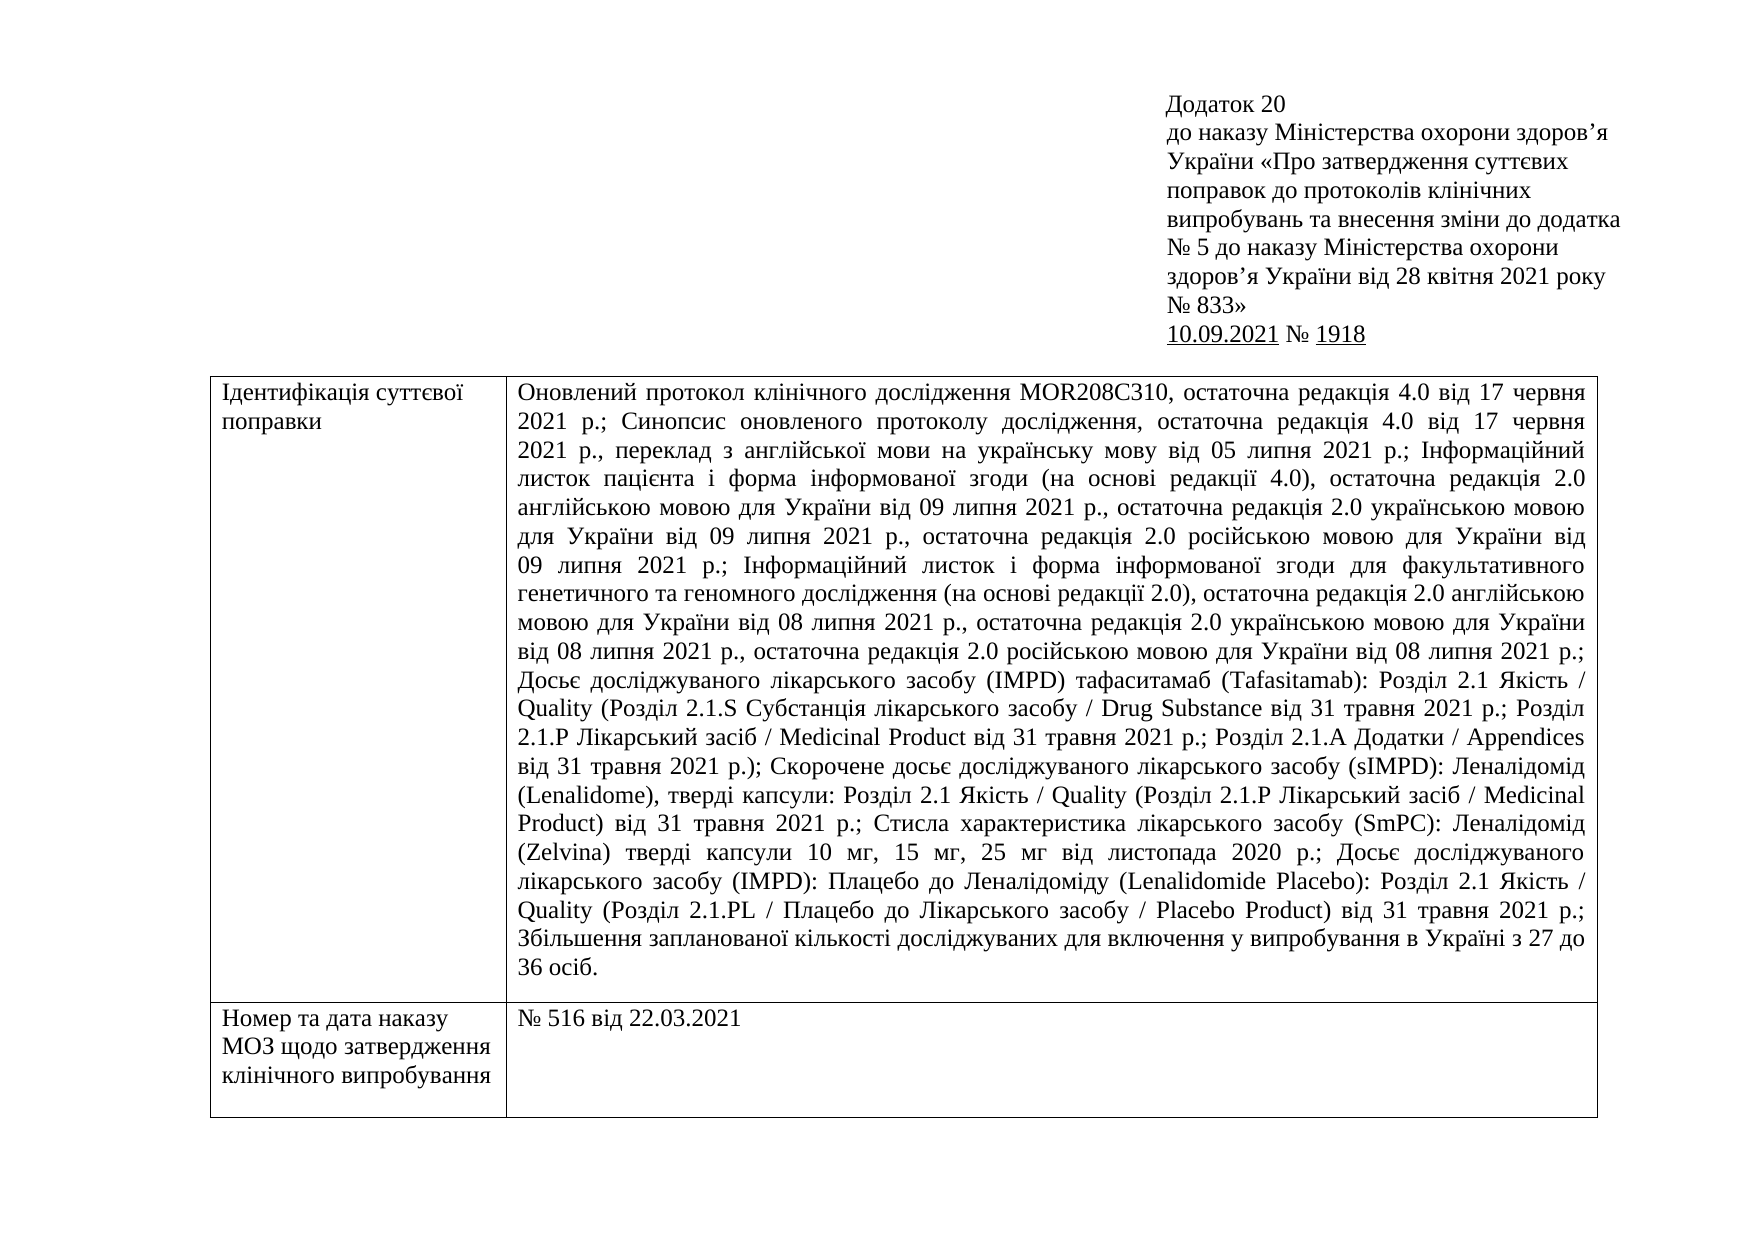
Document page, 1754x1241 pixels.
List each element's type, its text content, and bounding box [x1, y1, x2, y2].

text фармацевтичного забезпечення _______________________ Іван ЗАДВОРНИХ Додаток 20 [222, 89, 1624, 117]
table_cell № 516 від 22.03.2021 [507, 1003, 1597, 1117]
table_header Ідентифікація суттєвої поправки [211, 377, 506, 1002]
table_header Оновлений протокол клінічного дослідження MOR208C310, остаточна редакція 4.0 від 17 червня 2021 р.; Синопсис оновленого протоколу дослідження, остаточна редакція 4.0 від 17 червня 2021 р., переклад з англійської мови на українську мову від 05 липня 2021 р.; Інформаційний листок пацієнта і форма інформованої згоди (на основі редакції 4.0), остаточна редакція 2.0 англійською мовою для України від 09 липня 2021 р., остаточна редакція 2.0 українською мовою для України від 09 липня 2021 р., остаточна редакція 2.0 російською мовою для України від 09 липня 2021 р.; Інформаційний листок і форма інформованої згоди для факультативного генетичного та геномного дослідження (на основі редакції 2.0), остаточна редакція 2.0 англійською мовою для України від 08 липня 2021 р., остаточна редакція 2.0 українською мовою для України від 08 липня 2021 р., остаточна редакція 2.0 російською мовою для України від 08 липня 2021 р.; Досьє досліджуваного лікарського засобу (IMPD) тафаситамаб (Tafasitamab): Розділ 2.1 Якість / Quality (Розділ 2.1.S Субстанція лікарського засобу / Drug Substance від 31 травня 2021 р.; Розділ 2.1.P Лікарський засіб / Medicinal Product від 31 травня 2021 р.; Розділ 2.1.A Додатки / Appendices від 31 травня 2021 р.); Скорочене досьє досліджуваного лікарського засобу (sIMPD): Леналідомід (Lenalidome), тверді капсули: Розділ 2.1 Якість / Quality (Розділ 2.1.P Лікарський засіб / Medicinal Product) від 31 травня 2021 р.; Стисла характеристика лікарського засобу (SmPC): Леналідомід (Zelvina) тверді капсули 10 мг, 15 мг, 25 мг від листопада 2020 р.; Досьє досліджуваного лікарського засобу (IMPD): Плацебо до Леналідоміду (Lenalidomide Placebo): Розділ 2.1 Якість / Quality (Розділ 2.1.PL / Плацебо до Лікарського засобу / Placebo Product) від 31 травня 2021 р.; Збільшення запланованої кількості досліджуваних для включення у випробування в Україні з 27 до 36 осіб. [507, 377, 1597, 1002]
text до наказу Міністерства охорони здоров’я України «Про затвердження суттєвих поправок до протоколів клінічних випробувань та внесення зміни до додатка № 5 до наказу Міністерства охорони здоров’я України від 28 квітня 2021 року № 833» [1167, 117, 1624, 319]
text 10.09.2021 № 1918 [1167, 319, 1624, 347]
table_cell Номер та дата наказу МОЗ щодо затвердження клінічного випробування [211, 1003, 506, 1117]
